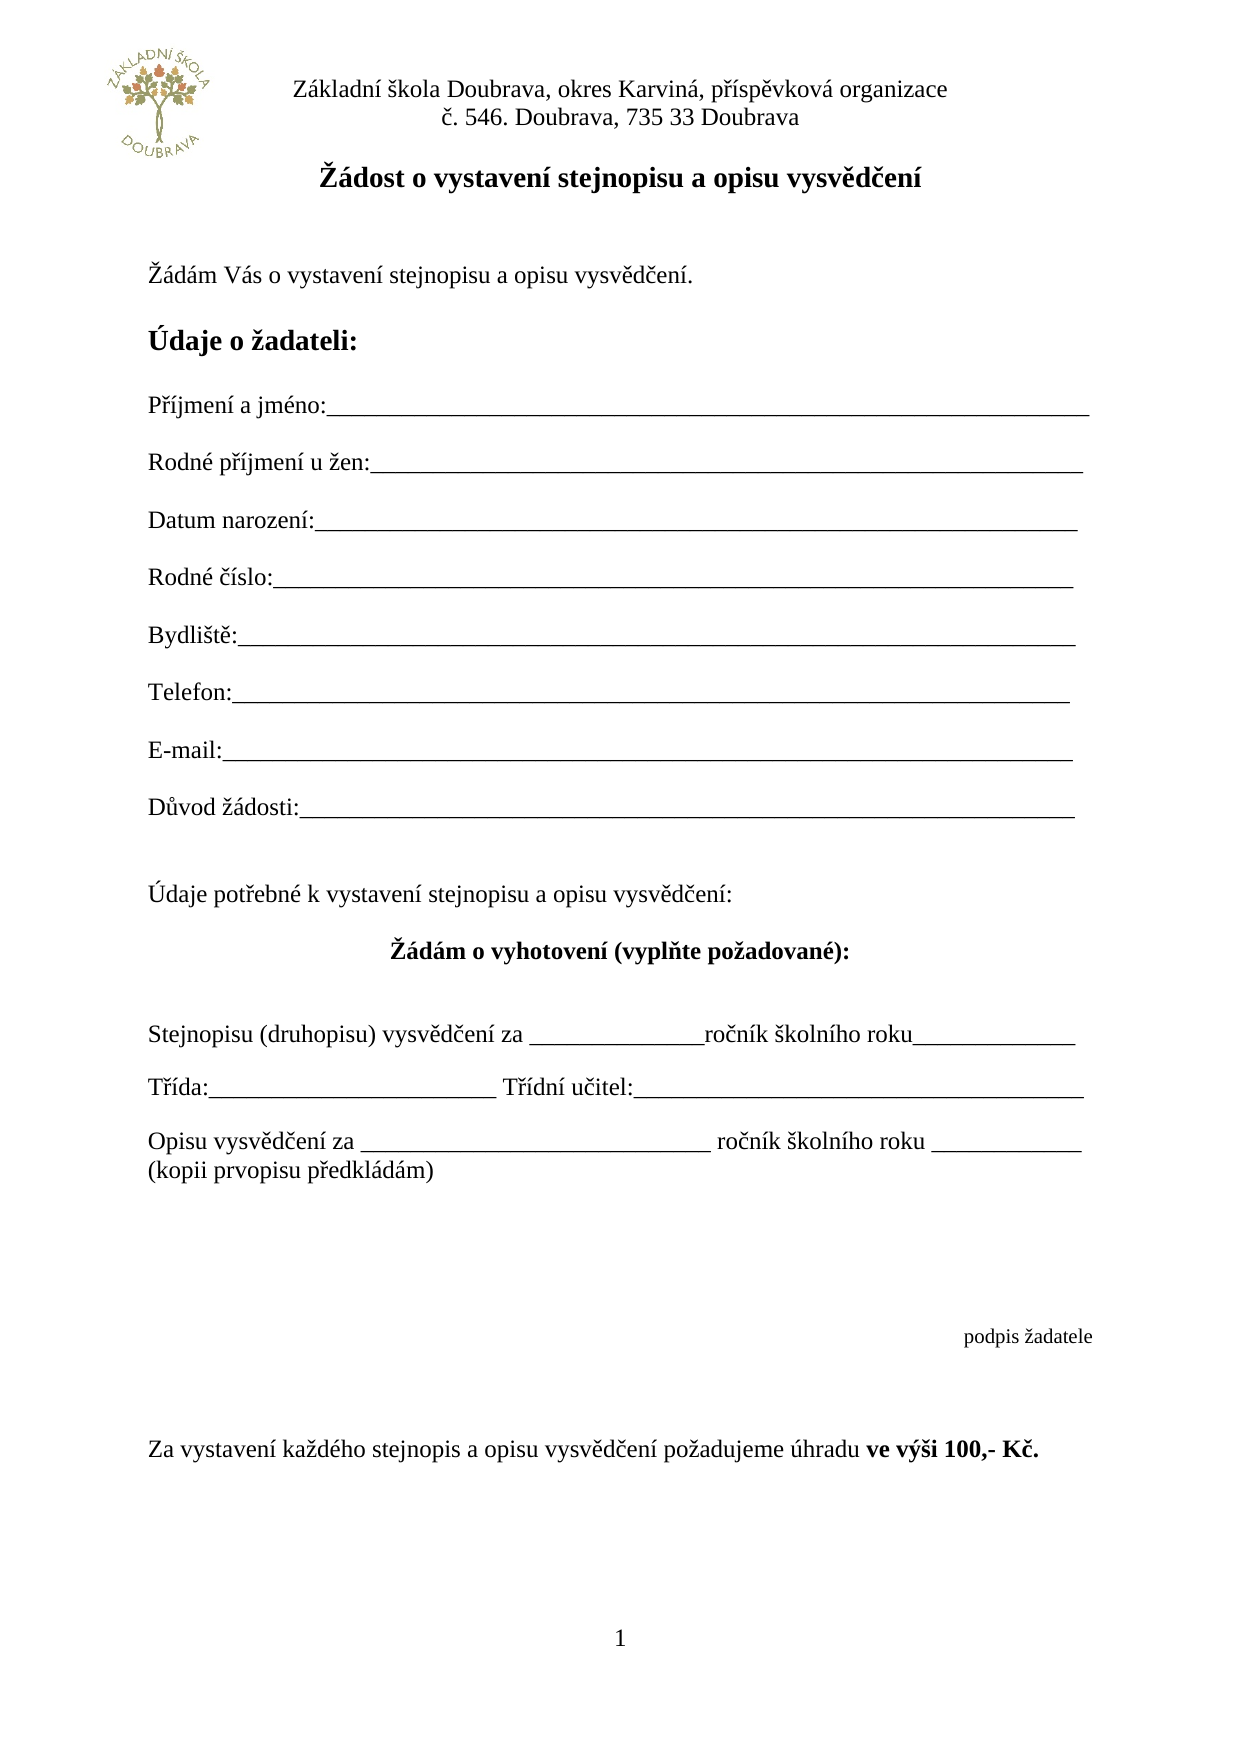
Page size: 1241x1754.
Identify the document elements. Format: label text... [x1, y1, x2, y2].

text Rodné příjmení u žen:_________________________________________________________ [148, 447, 1093, 476]
text Žádám Vás o vystavení stejnopisu a opisu vysvědčení. [148, 261, 1093, 289]
text Údaje o žadateli: [148, 323, 1093, 356]
text Za vystavení každého stejnopis a opisu vysvědčení požadujeme úhradu ve výši 100,- Kč. [148, 1434, 1093, 1463]
text Příjmení a jméno:_____________________________________________________________ [148, 390, 1093, 419]
text E-mail:____________________________________________________________________ [148, 735, 1093, 764]
text Žádost o vystavení stejnopisu a opisu vysvědčení [148, 160, 1093, 193]
text Telefon:___________________________________________________________________ [148, 677, 1093, 706]
text Stejnopisu (druhopisu) vysvědčení za ______________ročník školního roku_____________ [148, 1019, 1093, 1047]
picture [93, 37, 223, 167]
text Žádám o vyhotovení (vyplňte požadované): [148, 936, 1093, 965]
text Bydliště:___________________________________________________________________ [148, 620, 1093, 649]
text Údaje potřebné k vystavení stejnopisu a opisu vysvědčení: [148, 879, 1093, 907]
text Opisu vysvědčení za ____________________________ ročník školního roku ____________ (kopii prvopisu předkládám) [148, 1126, 1093, 1184]
text Rodné číslo:________________________________________________________________ [148, 562, 1093, 591]
text podpis žadatele [148, 1324, 1093, 1348]
text Datum narození:_____________________________________________________________ [148, 505, 1093, 534]
text Důvod žádosti:______________________________________________________________ [148, 792, 1093, 821]
text Třída:_______________________ Třídní učitel:____________________________________ [148, 1072, 1093, 1101]
